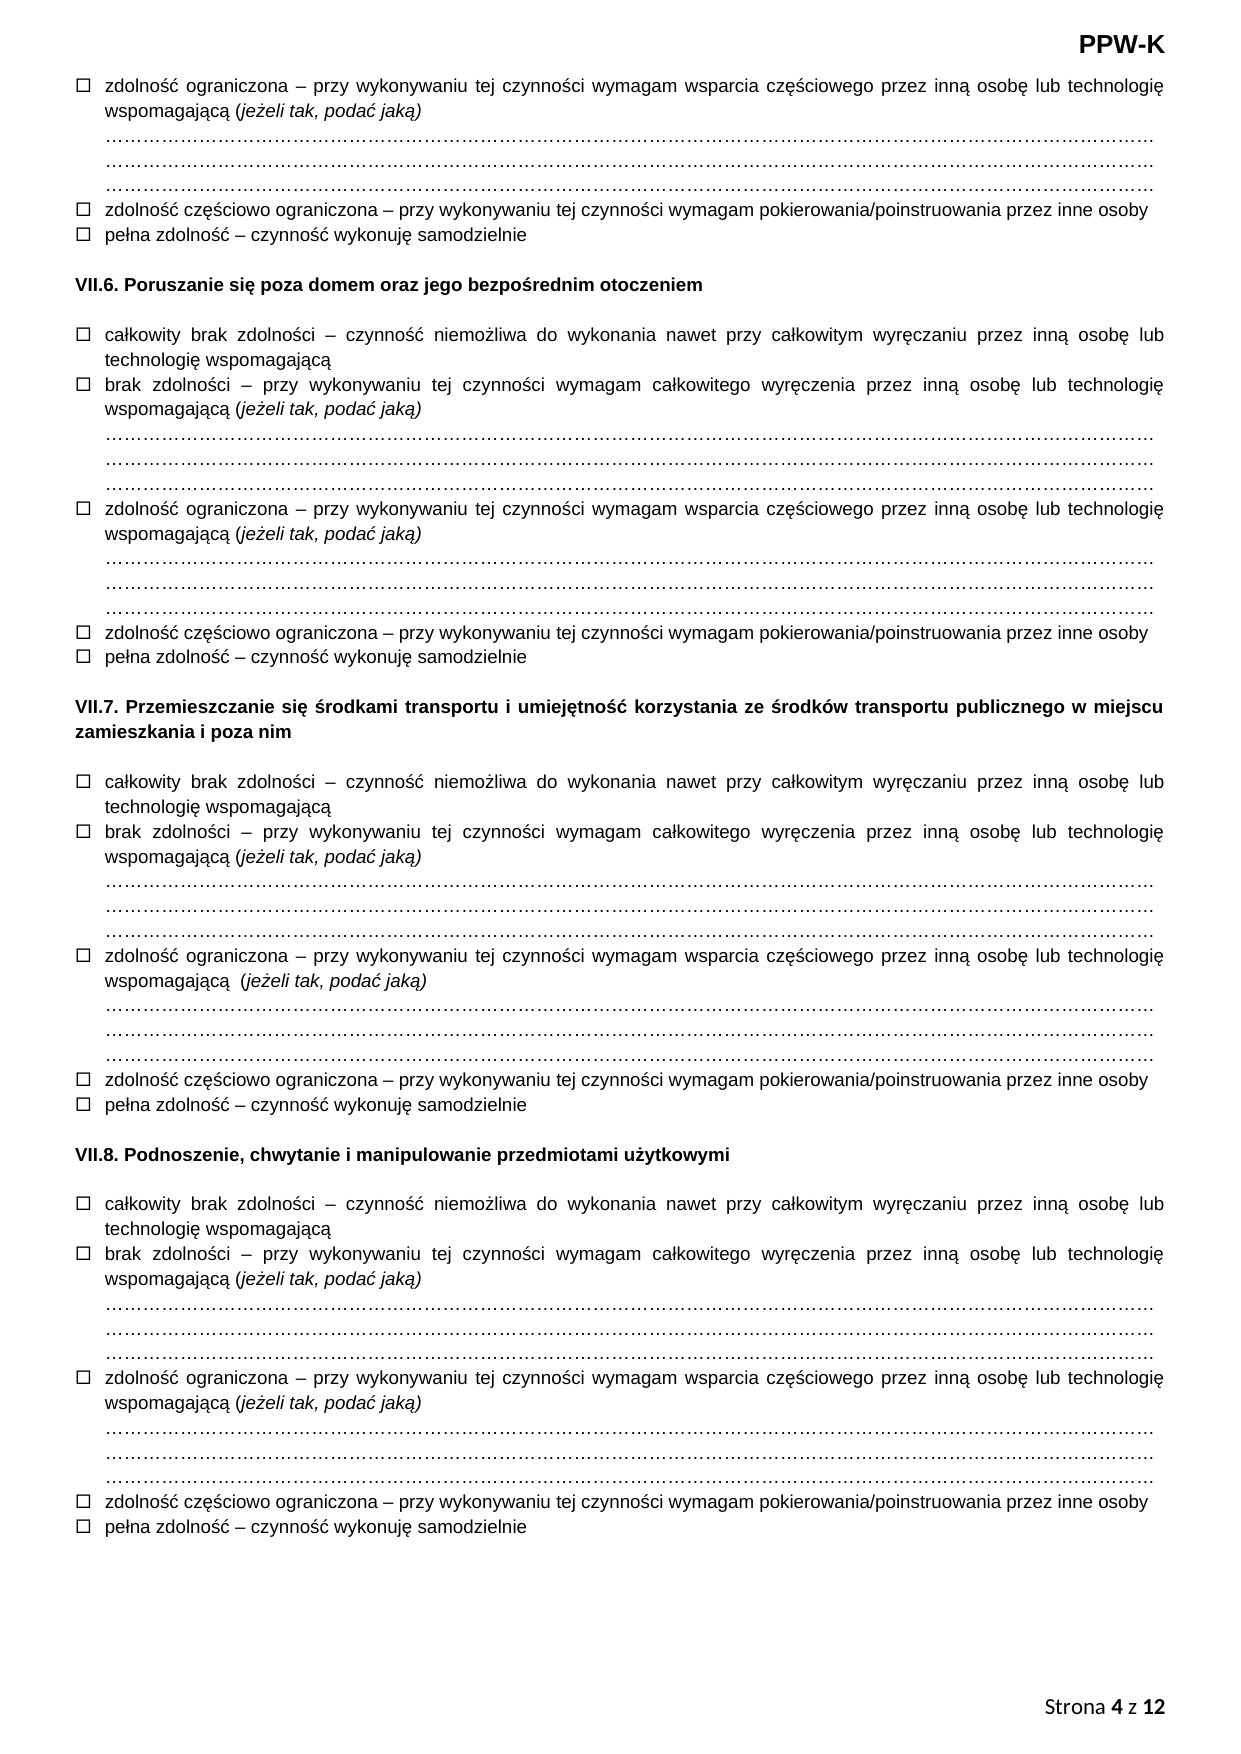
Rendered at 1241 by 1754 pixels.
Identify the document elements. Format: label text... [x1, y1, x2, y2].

list zdolność częściowo ograniczona – przy wykonywaniu tej czynności wymagam pokierowania/poinstruowania przez inne osoby [75, 199, 1165, 221]
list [104, 125, 1165, 196]
text VII.6. Poruszanie się poza domem oraz jego bezpośrednim otoczeniem [75, 274, 1165, 295]
list zdolność częściowo ograniczona – przy wykonywaniu tej czynności wymagam pokierowania/poinstruowania przez inne osoby [75, 1491, 1165, 1513]
list brak zdolności – przy wykonywaniu tej czynności wymagam całkowitego wyręczenia przez inną osobę lub technologię wspomagającą (jeżeli tak, podać jaką) [75, 373, 1165, 420]
list brak zdolności – przy wykonywaniu tej czynności wymagam całkowitego wyręczenia przez inną osobę lub technologię wspomagającą (jeżeli tak, podać jaką) [75, 1243, 1165, 1289]
list pełna zdolność – czynność wykonuję samodzielnie [75, 1516, 1165, 1538]
list pełna zdolność – czynność wykonuję samodzielnie [75, 646, 1165, 668]
list zdolność częściowo ograniczona – przy wykonywaniu tej czynności wymagam pokierowania/poinstruowania przez inne osoby [75, 1069, 1165, 1090]
list pełna zdolność – czynność wykonuję samodzielnie [75, 224, 1165, 246]
text VII.8. Podnoszenie, chwytanie i manipulowanie przedmiotami użytkowymi [75, 1143, 1165, 1165]
list zdolność częściowo ograniczona – przy wykonywaniu tej czynności wymagam pokierowania/poinstruowania przez inne osoby [75, 621, 1165, 643]
list całkowity brak zdolności – czynność niemożliwa do wykonania nawet przy całkowitym wyręczaniu przez inną osobę lub technologię wspomagającą [75, 771, 1165, 817]
list pełna zdolność – czynność wykonuję samodzielnie [75, 1093, 1165, 1115]
text VII.7. Przemieszczanie się środkami transportu i umiejętność korzystania ze środków transportu publicznego w miejscu zamieszkania i poza nim [75, 696, 1165, 743]
list całkowity brak zdolności – czynność niemożliwa do wykonania nawet przy całkowitym wyręczaniu przez inną osobę lub technologię wspomagającą [75, 1193, 1165, 1240]
list całkowity brak zdolności – czynność niemożliwa do wykonania nawet przy całkowitym wyręczaniu przez inną osobę lub technologię wspomagającą [75, 324, 1165, 370]
list brak zdolności – przy wykonywaniu tej czynności wymagam całkowitego wyręczenia przez inną osobę lub technologię wspomagającą (jeżeli tak, podać jaką) [75, 821, 1165, 867]
